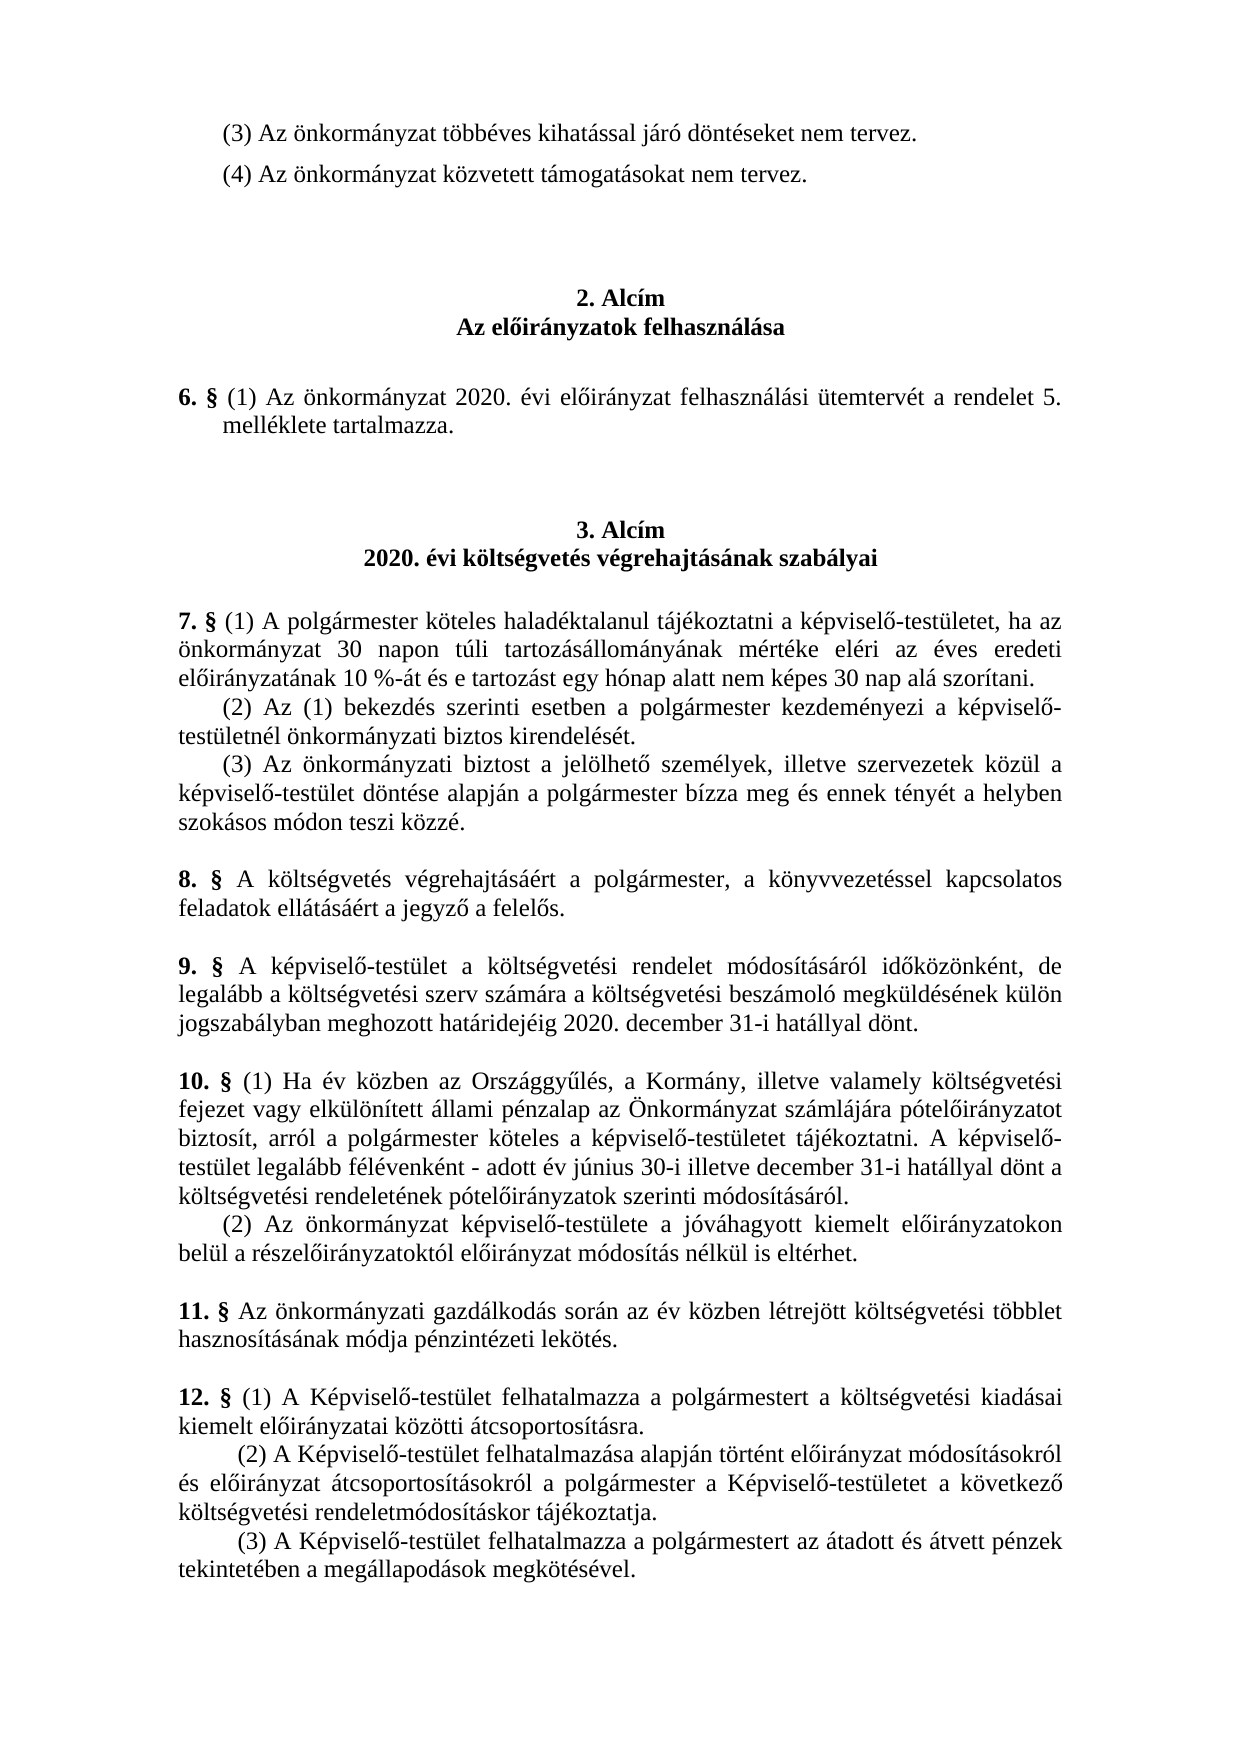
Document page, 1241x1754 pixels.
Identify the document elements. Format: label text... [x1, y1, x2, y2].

text 2. Alcím [178, 283, 1063, 312]
text (3) Az önkormányzati biztost a jelölhető személyek, illetve szervezetek közül a képviselő-testület döntése alapján a polgármester bízza meg és ennek tényét a helyben szokásos módon teszi közzé. [178, 749, 1063, 836]
text 10. § (1) Ha év közben az Országgyűlés, a Kormány, illetve valamely költségvetési fejezet vagy elkülönített állami pénzalap az Önkormányzat számlájára pótelőirányzatot biztosít, arról a polgármester köteles a képviselő-testületet tájékoztatni. A képviselő-testület legalább félévenként - adott év június 30-i illetve december 31-i hatállyal dönt a költségvetési rendeletének pótelőirányzatok szerinti módosításáról. [178, 1066, 1063, 1209]
text 6. § (1) Az önkormányzat 2020. évi előirányzat felhasználási ütemtervét a rendelet 5. melléklete tartalmazza. [178, 382, 1063, 439]
text 2020. évi költségvetés végrehajtásának szabályai [178, 543, 1063, 572]
text (3) A Képviselő-testület felhatalmazza a polgármestert az átadott és átvett pénzek tekintetében a megállapodások megkötésével. [178, 1526, 1063, 1583]
text (3) Az önkormányzat többéves kihatással járó döntéseket nem tervez. [222, 118, 1063, 147]
text 11. § Az önkormányzati gazdálkodás során az év közben létrejött költségvetési többlet hasznosításának módja pénzintézeti lekötés. [178, 1296, 1063, 1353]
text (2) Az önkormányzat képviselő-testülete a jóváhagyott kiemelt előirányzatokon belül a részelőirányzatoktól előirányzat módosítás nélkül is eltérhet. [178, 1209, 1063, 1267]
text (4) Az önkormányzat közvetett támogatásokat nem tervez. [222, 159, 1063, 188]
text (2) Az (1) bekezdés szerinti esetben a polgármester kezdeményezi a képviselő-testületnél önkormányzati biztos kirendelését. [178, 692, 1063, 749]
text 12. § (1) A Képviselő-testület felhatalmazza a polgármestert a költségvetési kiadásai kiemelt előirányzatai közötti átcsoportosításra. [178, 1382, 1063, 1439]
text 3. Alcím [178, 515, 1063, 543]
text Az előirányzatok felhasználása [178, 312, 1063, 341]
text (2) A Képviselő-testület felhatalmazása alapján történt előirányzat módosításokról és előirányzat átcsoportosításokról a polgármester a Képviselő-testületet a következő költségvetési rendeletmódosításkor tájékoztatja. [178, 1439, 1063, 1526]
text 9. § A képviselő-testület a költségvetési rendelet módosításáról időközönként, de legalább a költségvetési szerv számára a költségvetési beszámoló megküldésének külön jogszabályban meghozott határidejéig 2020. december 31-i hatállyal dönt. [178, 951, 1063, 1037]
text 7. § (1) A polgármester köteles haladéktalanul tájékoztatni a képviselő-testületet, ha az önkormányzat 30 napon túli tartozásállományának mértéke eléri az éves eredeti előirányzatának 10 %-át és e tartozást egy hónap alatt nem képes 30 nap alá szorítani. [178, 606, 1063, 692]
text 8. § A költségvetés végrehajtásáért a polgármester, a könyvvezetéssel kapcsolatos feladatok ellátásáért a jegyző a felelős. [178, 864, 1063, 922]
